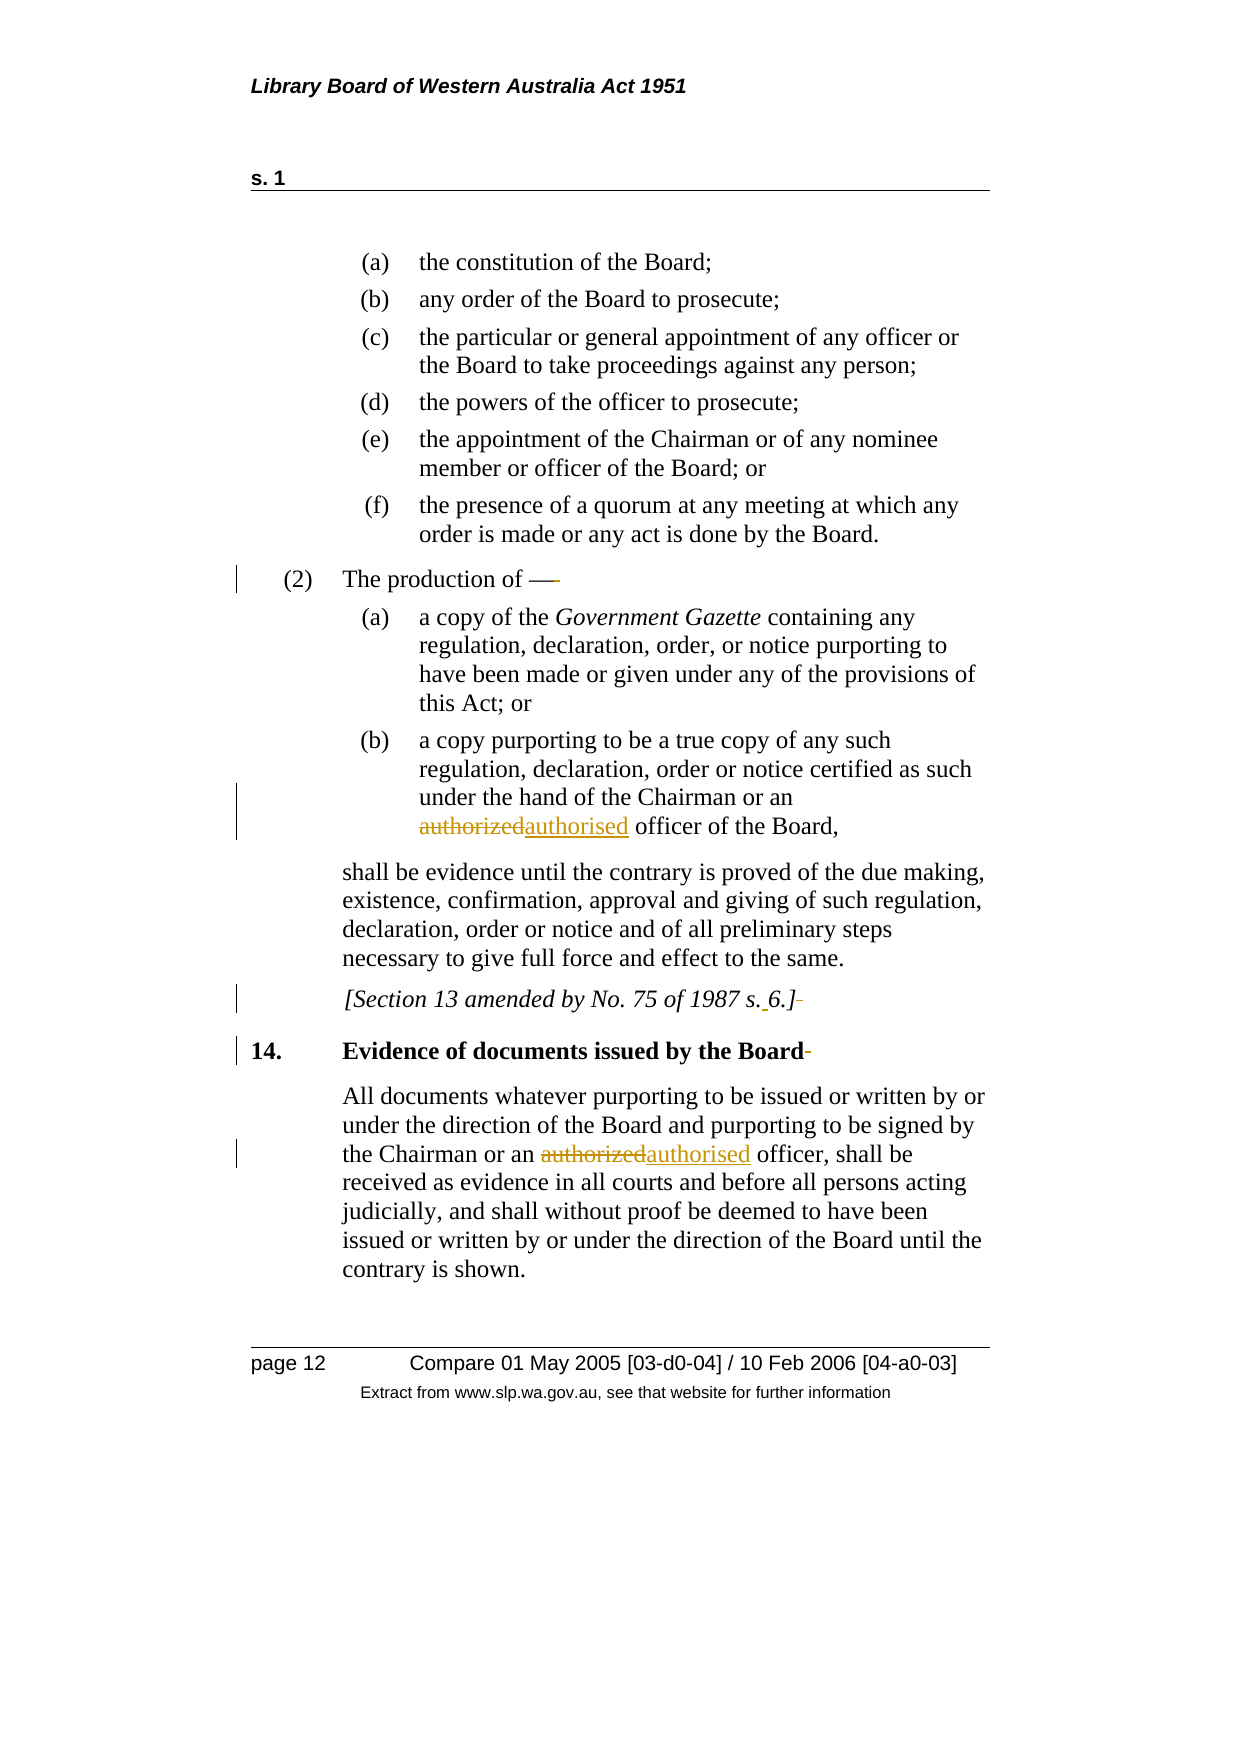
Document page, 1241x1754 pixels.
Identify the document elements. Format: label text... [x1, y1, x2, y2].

text (b) any order of the Board to prosecute; [251, 284, 990, 313]
text All documents whatever purporting to be issued or written by or under the direction of the Board and purporting to be signed by the Chairman or an officer, shall be received as evidence in all courts and before all persons acting judicially, and shall without proof be deemed to have been issued or written by or under the direction of the Board until the contrary is shown. [251, 1081, 990, 1282]
text (e) the appointment of the Chairman or of any nominee member or officer of the Board; or [251, 424, 990, 482]
text (f) the presence of a quorum at any meeting at which any order is made or any act is done by the Board. [251, 490, 990, 548]
subtitle 14. Evidence of documents issued by the Board [251, 1036, 990, 1064]
text [Section 13 amended by No. 75 of 1987 s.6.] [251, 984, 990, 1013]
text (c) the particular or general appointment of any officer or the Board to take proceedings against any person; [251, 322, 990, 379]
text (b) a copy purporting to be a true copy of any such regulation, declaration, order or notice certified as such under the hand of the Chairman or an officer of the Board, [251, 725, 990, 840]
text (a) a copy of the Government Gazette containing any regulation, declaration, order, or notice purporting to have been made or given under any of the provisions of this Act; or [251, 602, 990, 717]
text (2) The production of — [251, 564, 990, 593]
text shall be evidence until the contrary is proved of the due making, existence, confirmation, approval and giving of such regulation, declaration, order or notice and of all preliminary steps necessary to give full force and effect to the same. [251, 857, 990, 972]
text (d) the powers of the officer to prosecute; [251, 387, 990, 416]
text (a) the constitution of the Board; [251, 247, 990, 276]
